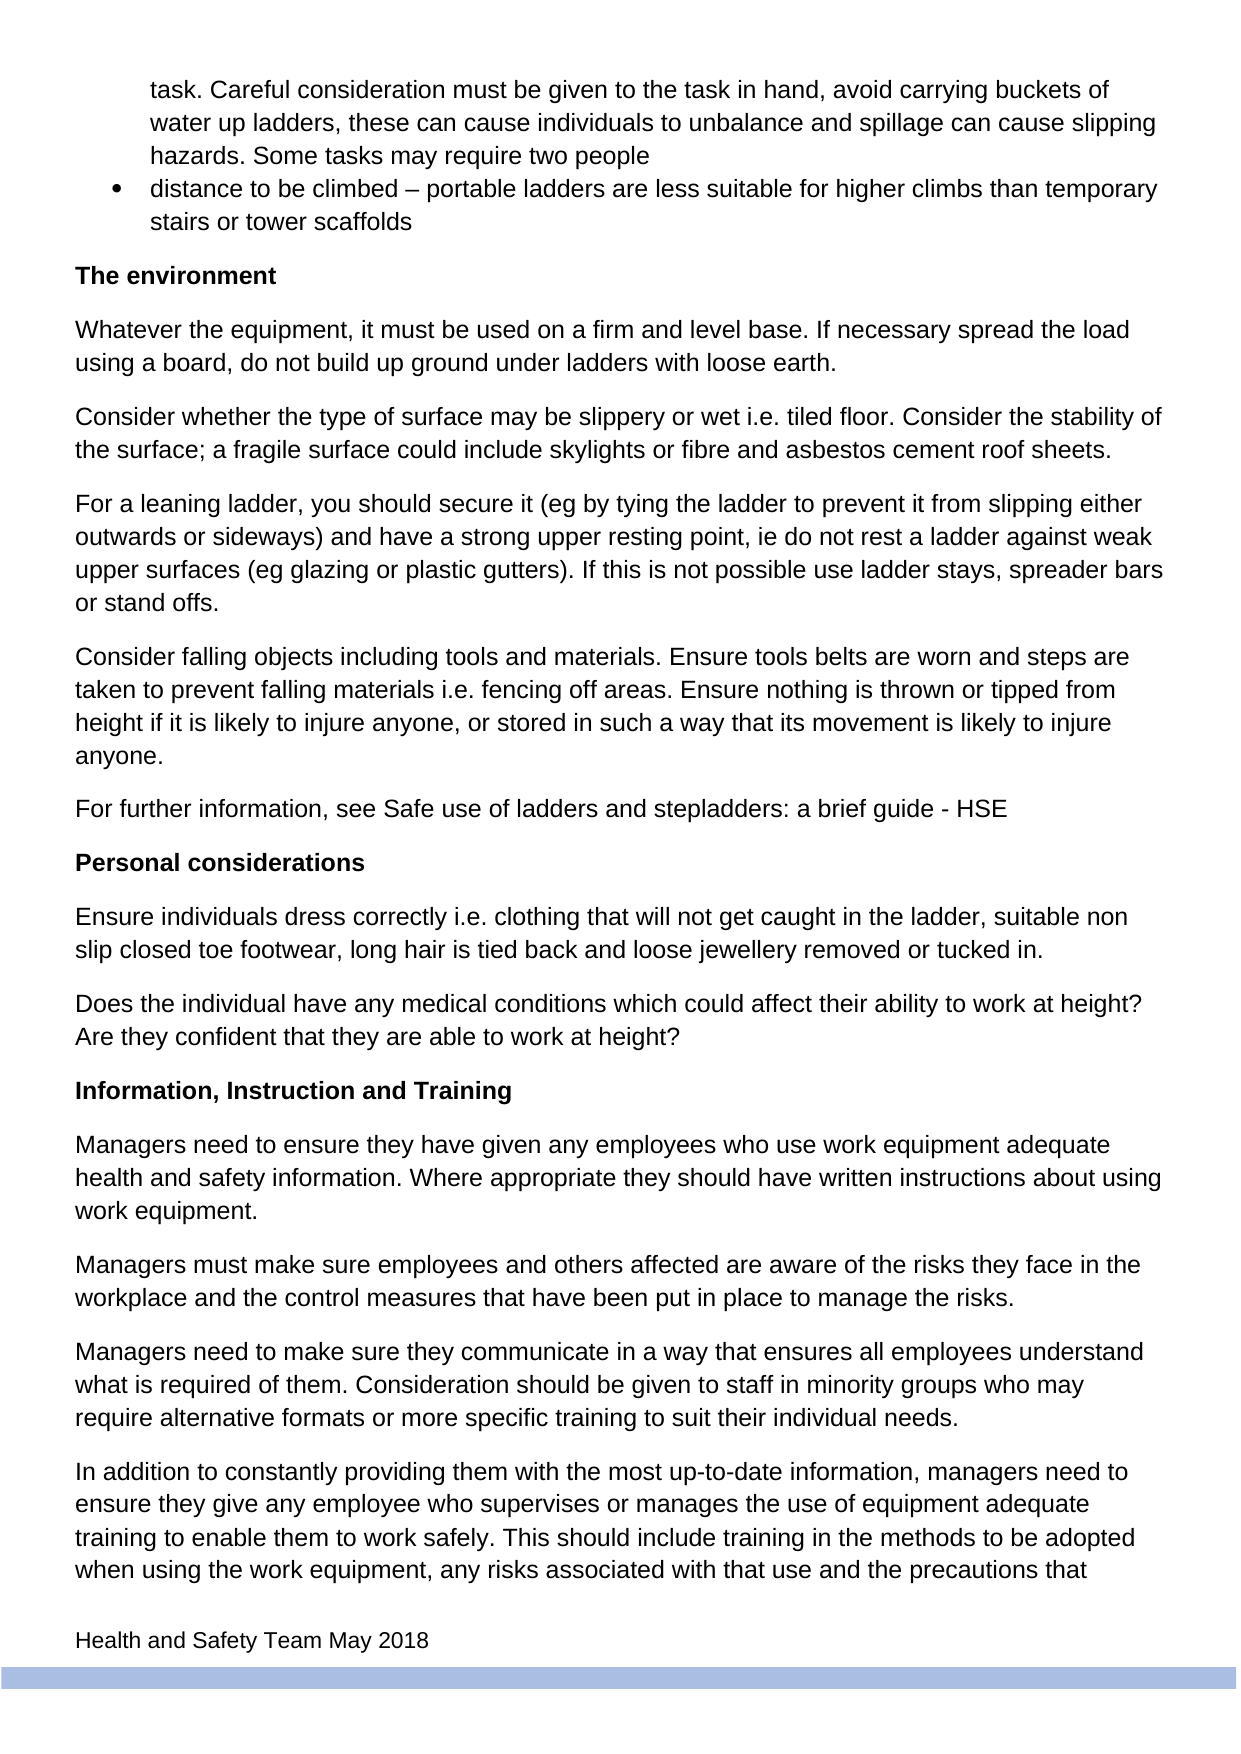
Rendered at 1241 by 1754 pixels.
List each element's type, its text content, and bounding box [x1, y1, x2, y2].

text Ensure individuals dress correctly i.e. clothing that will not get caught in the ladder, suitable non slip closed toe footwear, long hair is tied back and loose jewellery removed or tucked in. [75, 803, 1165, 865]
text The environment [75, 162, 1165, 191]
list distance to be climbed – portable ladders are less suitable for higher climbs than temporary stairs or tower scaffolds [112, 75, 1165, 137]
text Managers need to make sure they communicate in a way that ensures all employees understand what is required of them. Consideration should be given to staff in minority groups who may require alternative formats or more specific training to suit their individual needs. [75, 1237, 1165, 1332]
text In addition to constantly providing them with the most up-to-date information, managers need to ensure they give any employee who supervises or manages the use of equipment adequate training to enable them to work safely. This should include training in the methods to be adopted when using the work equipment, any risks associated with that use and the precautions that should be taken. When allocating work to staff you must make sure that the demands of the task do not exceed their individual levels of knowledge or their capabilities. [75, 1357, 1165, 1551]
picture [0, 1661, 1236, 1696]
text For further information, see Safe use of ladders and stepladders: a brief guide - HSE [75, 695, 1165, 724]
text Does the individual have any medical conditions which could affect their ability to work at height? Are they confident that they are able to work at height? [75, 890, 1165, 952]
text Information, Instruction and Training [75, 977, 1165, 1006]
text Consider falling objects including tools and materials. Ensure tools belts are worn and steps are taken to prevent falling materials i.e. fencing off areas. Ensure nothing is thrown or tipped from height if it is likely to injure anyone, or stored in such a way that its movement is likely to injure anyone. [75, 542, 1165, 670]
text Whatever the equipment, it must be used on a firm and level base. If necessary spread the load using a board, do not build up ground under ladders with loose earth. [75, 216, 1165, 278]
text Managers must make sure employees and others affected are aware of the risks they face in the workplace and the control measures that have been put in place to manage the risks. [75, 1151, 1165, 1212]
text Consider whether the type of surface may be slippery or wet i.e. tiled floor. Consider the stability of the surface; a fragile surface could include skylights or fibre and asbestos cement roof sheets. [75, 303, 1165, 364]
text For a leaning ladder, you should secure it (eg by tying the ladder to prevent it from slipping either outwards or sideways) and have a strong upper resting point, ie do not rest a ladder against weak upper surfaces (eg glazing or plastic gutters). If this is not possible use ladder stays, spreader bars or stand offs. [75, 389, 1165, 517]
text Managers need to ensure they have given any employees who use work equipment adequate health and safety information. Where appropriate they should have written instructions about using work equipment. [75, 1031, 1165, 1126]
text Personal considerations [75, 749, 1165, 778]
